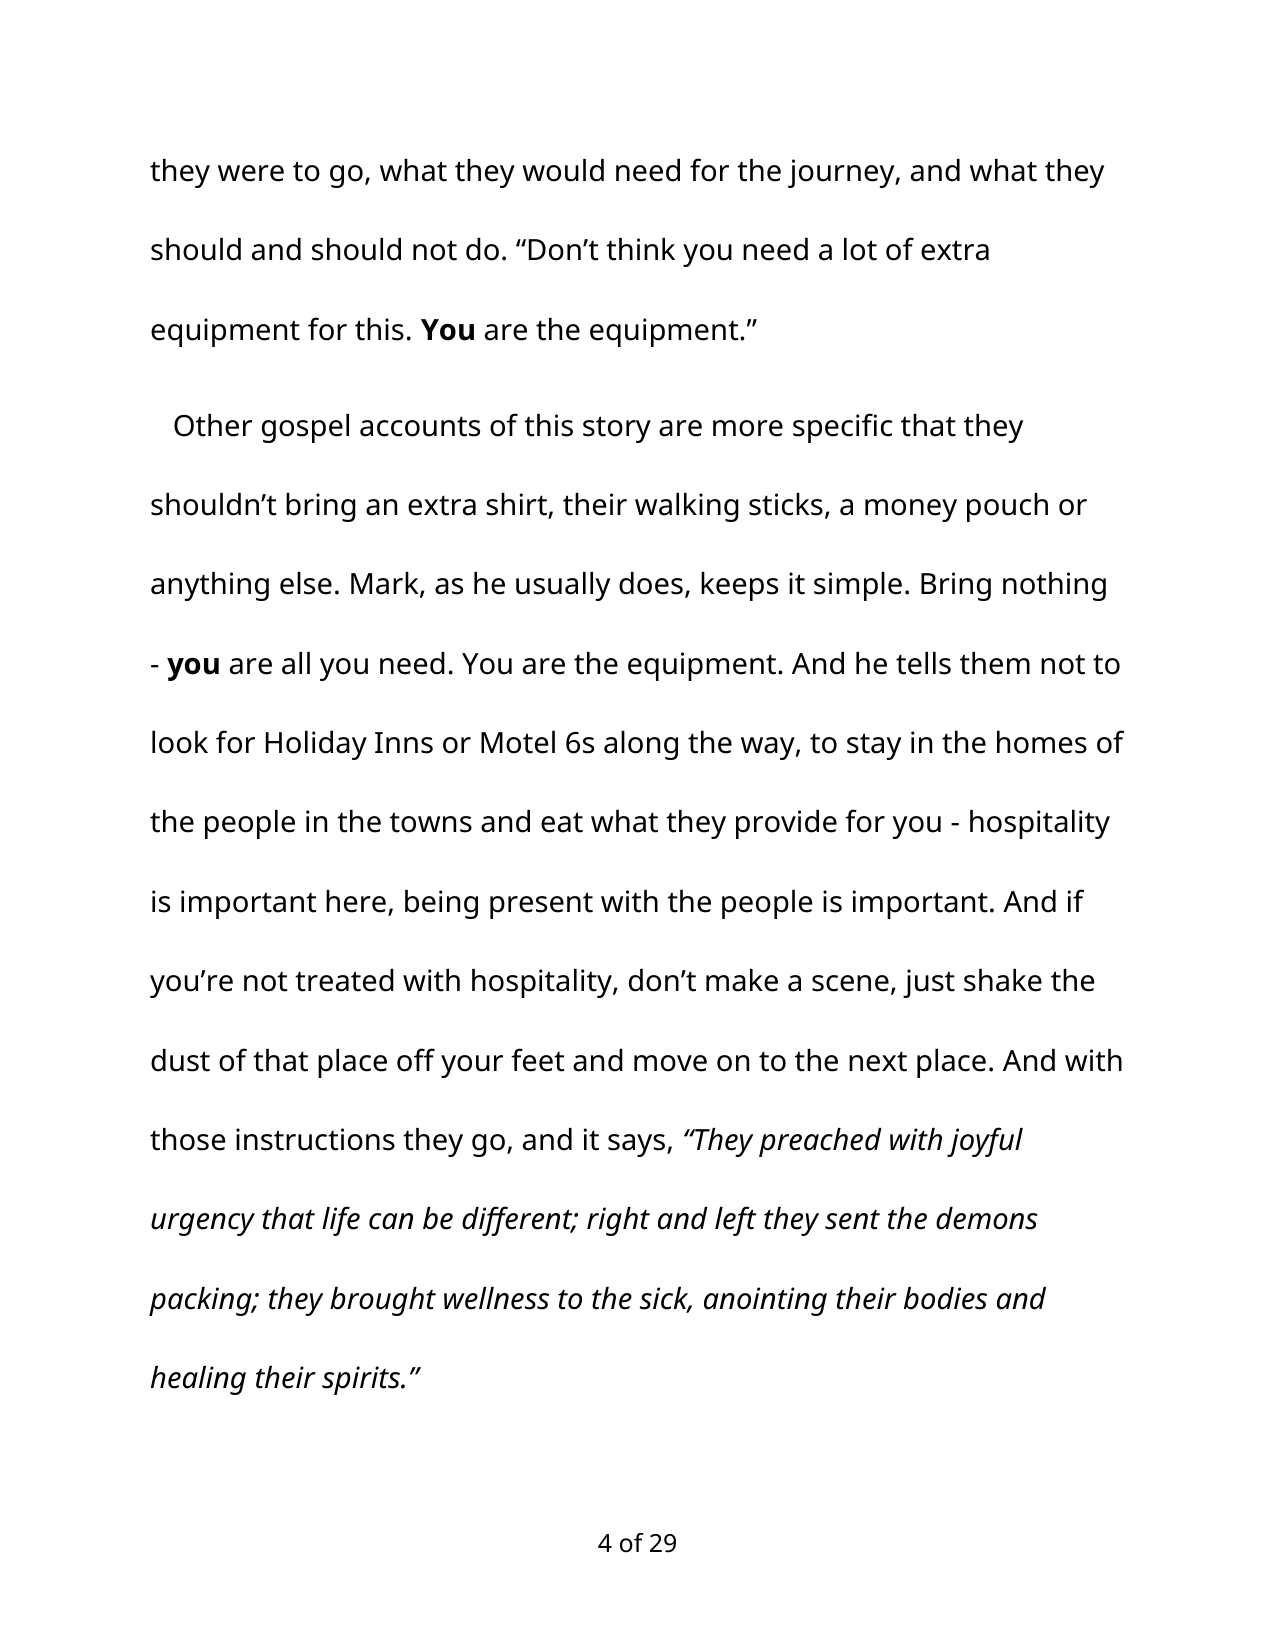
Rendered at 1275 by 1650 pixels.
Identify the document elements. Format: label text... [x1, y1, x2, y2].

text Other gospel accounts of this story are more specific that they shouldn’t bring an extra shirt, their walking sticks, a money pouch or anything else. Mark, as he usually does, keeps it simple. Bring nothing - you are all you need. You are the equipment. And he tells them not to look for Holiday Inns or Motel 6s along the way, to stay in the homes of the people in the towns and eat what they provide for you - hospitality is important here, being present with the people is important. And if you’re not treated with hospitality, don’t make a scene, just shake the dust of that place off your feet and move on to the next place. And with those instructions they go, and it says, “They preached with joyful urgency that life can be different; right and left they sent the demons packing; they brought wellness to the sick, anointing their bodies and healing their spirits.” [150, 405, 1125, 1397]
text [150, 150, 1125, 348]
